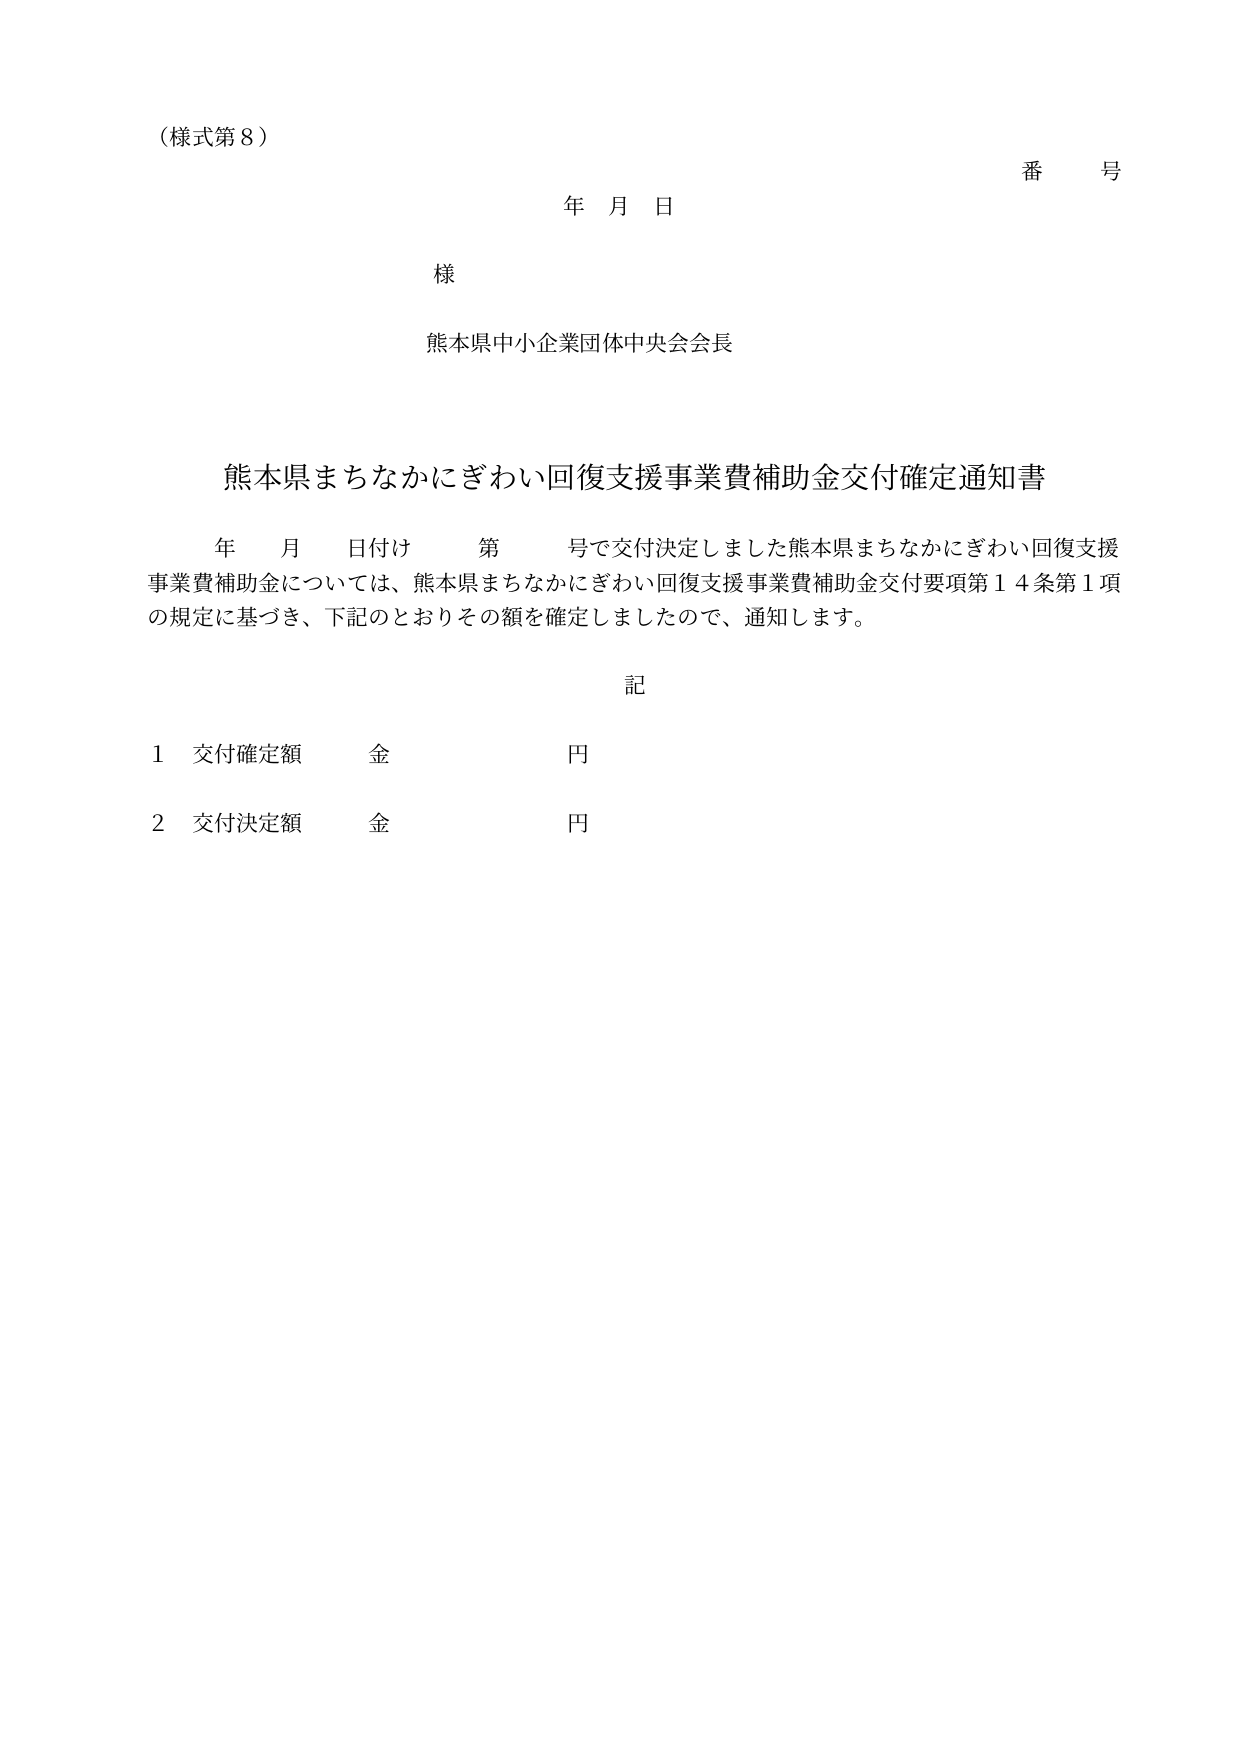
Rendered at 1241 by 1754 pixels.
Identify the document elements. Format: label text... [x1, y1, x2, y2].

text 記 [148, 666, 1122, 701]
text 熊本県まちなかにぎわい回復支援事業費補助金交付確定通知書 [148, 461, 1122, 495]
text １ 交付確定額 金 円 [148, 735, 1122, 769]
text 様 [148, 255, 1122, 289]
text （様式第８） [148, 118, 1122, 152]
text 年 月 日 [148, 187, 1122, 221]
text 年 月 日付け 第 号で交付決定しました熊本県まちなかにぎわい回復支援事業費補助金については、熊本県まちなかにぎわい回復支援事業費補助金交付要項第１４条第１項の規定に基づき、下記のとおりその額を確定しましたので、通知します。 [148, 529, 1122, 632]
text 番 号 [148, 152, 1122, 187]
text 熊本県中小企業団体中央会会長 [148, 324, 1122, 358]
text ２ 交付決定額 金 円 [148, 803, 1122, 838]
